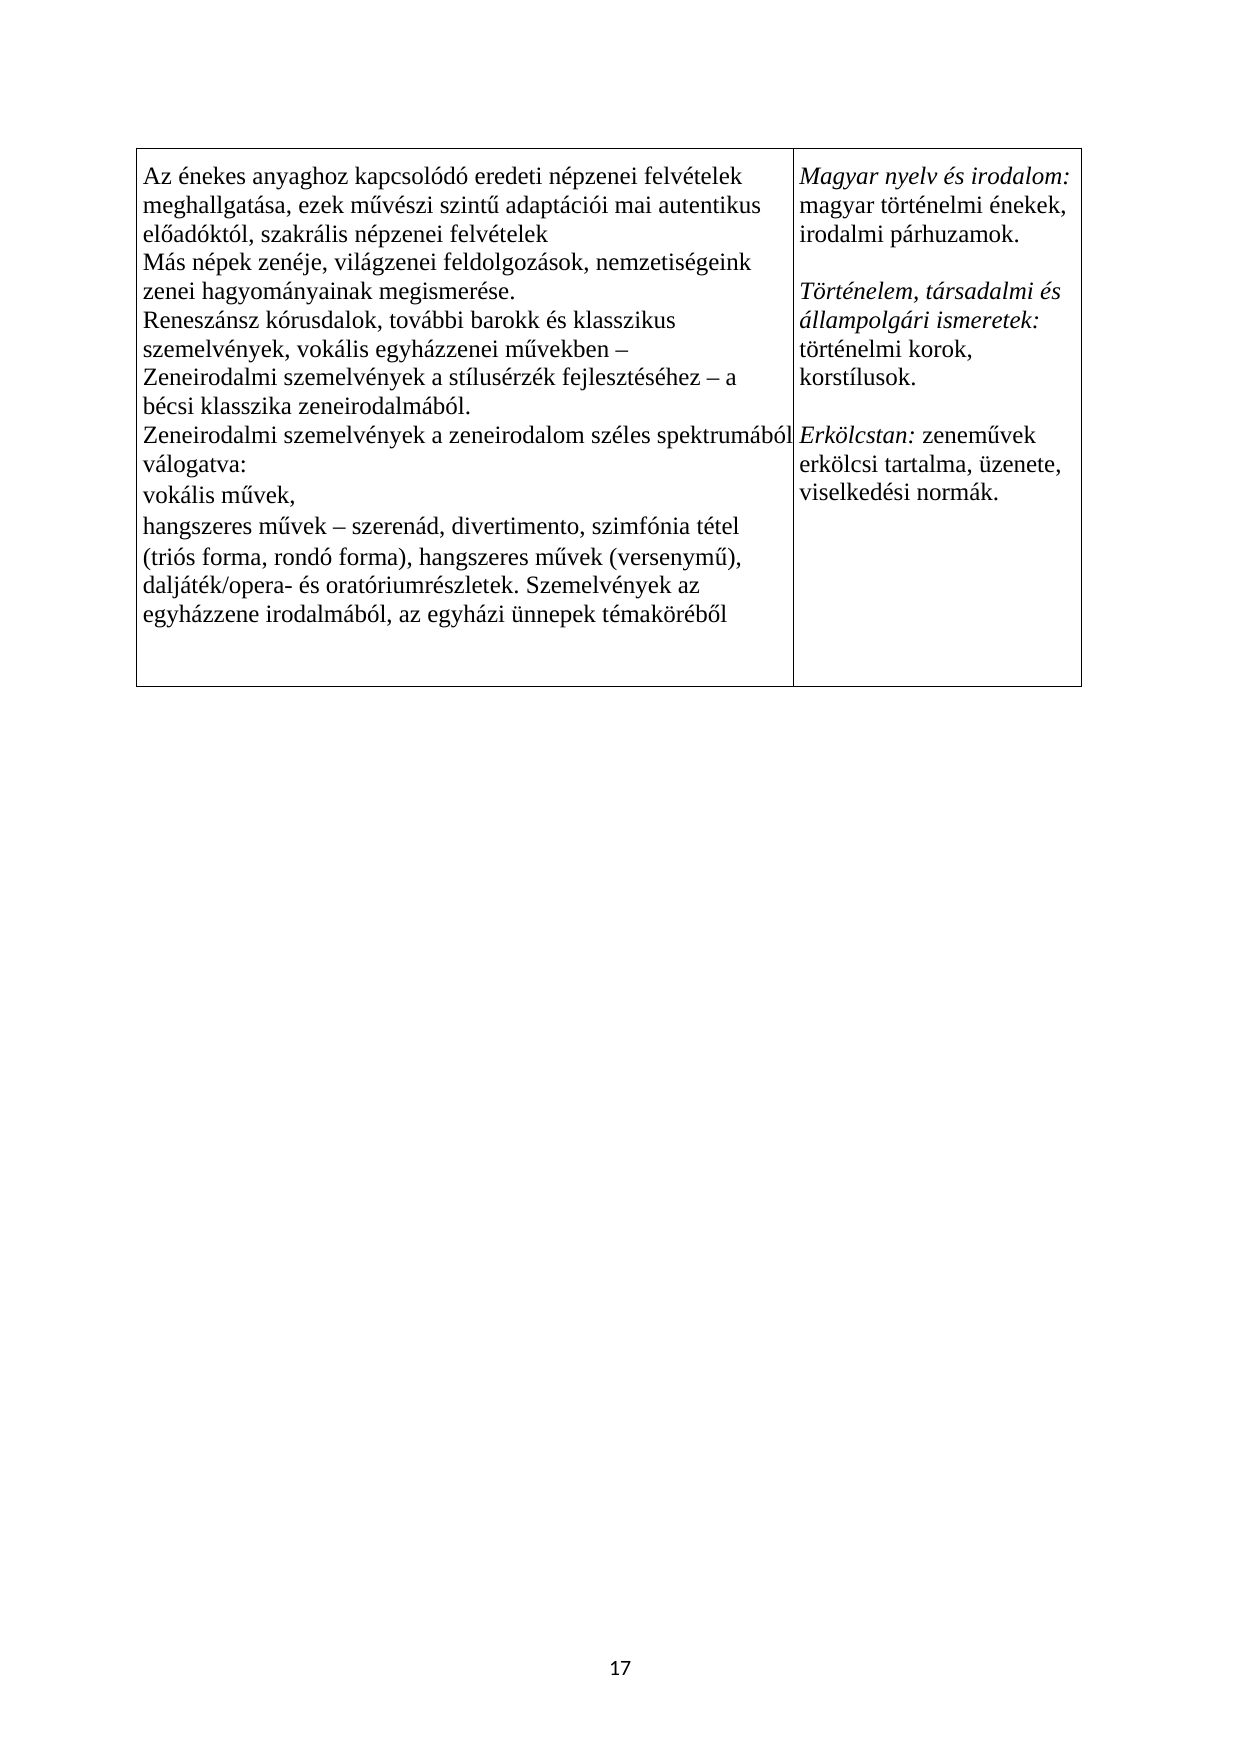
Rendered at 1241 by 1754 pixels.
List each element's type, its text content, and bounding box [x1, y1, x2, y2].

table_cell Magyar nyelv és irodalom: magyar történelmi énekek, irodalmi párhuzamok. Történelem, társadalmi és állampolgári ismeretek: történelmi korok, korstílusok. Erkölcstan: zeneművek erkölcsi tartalma, üzenete, viselkedési normák. [794, 149, 1081, 686]
table_cell Az énekes anyaghoz kapcsolódó eredeti népzenei felvételek meghallgatása, ezek művészi szintű adaptációi mai autentikus előadóktól, szakrális népzenei felvételek Más népek zenéje, világzenei feldolgozások, nemzetiségeink zenei hagyományainak megismerése. Reneszánsz kórusdalok, további barokk és klasszikus szemelvények, vokális egyházzenei művekben – Zeneirodalmi szemelvények a stílusérzék fejlesztéséhez – a bécsi klasszika zeneirodalmából. Zeneirodalmi szemelvények a zeneirodalom széles spektrumából válogatva: vokális művek, hangszeres művek – szerenád, divertimento, szimfónia tétel (triós forma, rondó forma), hangszeres művek (versenymű), daljáték/opera- és oratóriumrészletek. Szemelvények az egyházzene irodalmából, az egyházi ünnepek témaköréből [137, 149, 793, 686]
